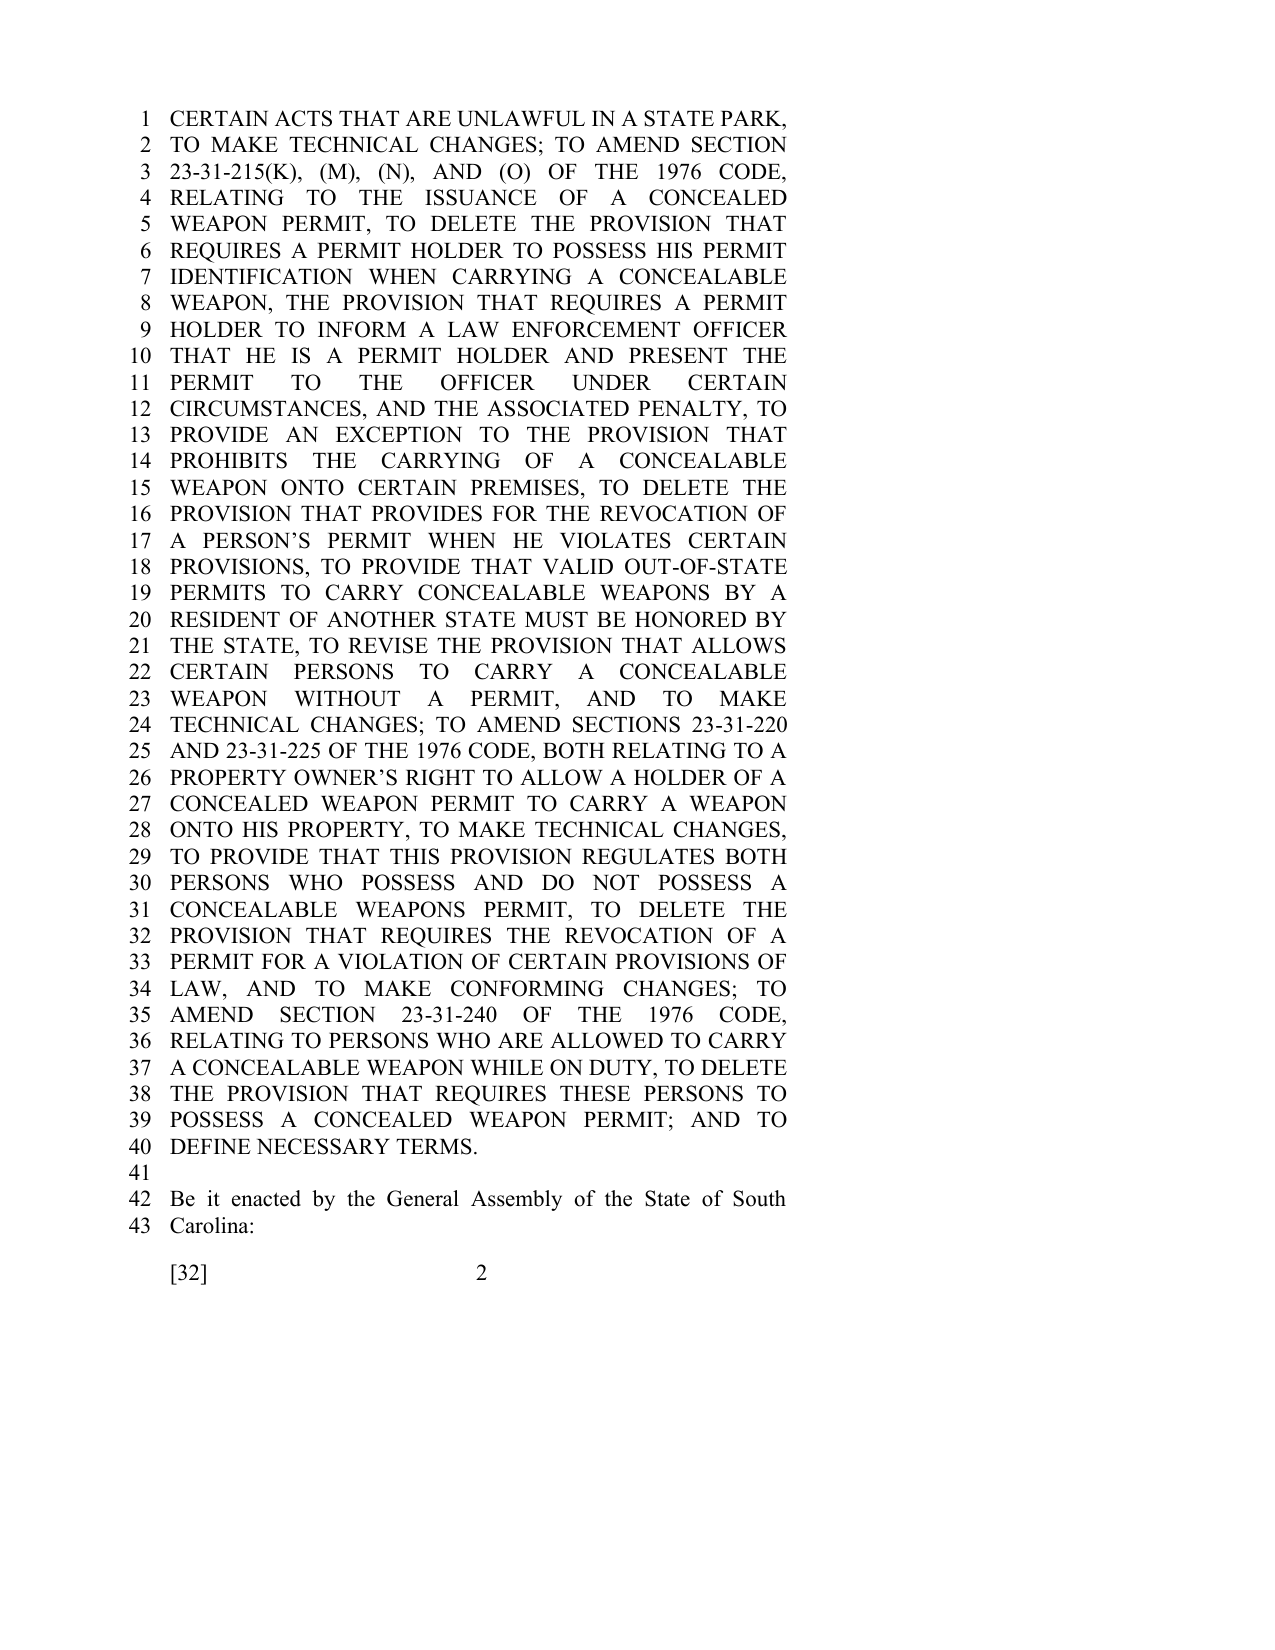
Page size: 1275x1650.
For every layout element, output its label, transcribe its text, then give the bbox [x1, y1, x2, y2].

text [169, 105, 787, 1159]
text Be it enacted by the General Assembly of the State of South Carolina: [169, 1186, 787, 1238]
